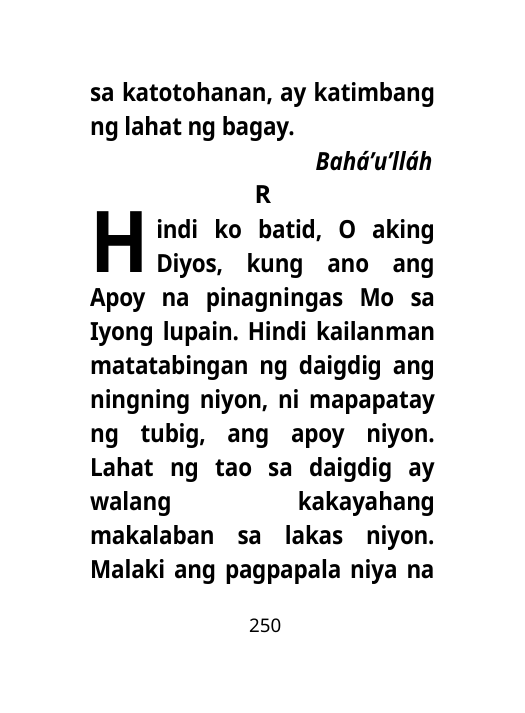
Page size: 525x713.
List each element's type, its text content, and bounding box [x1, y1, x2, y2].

text R [90, 177, 435, 211]
text Bahá’u’lláh [90, 143, 435, 177]
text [90, 75, 435, 143]
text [90, 211, 435, 586]
